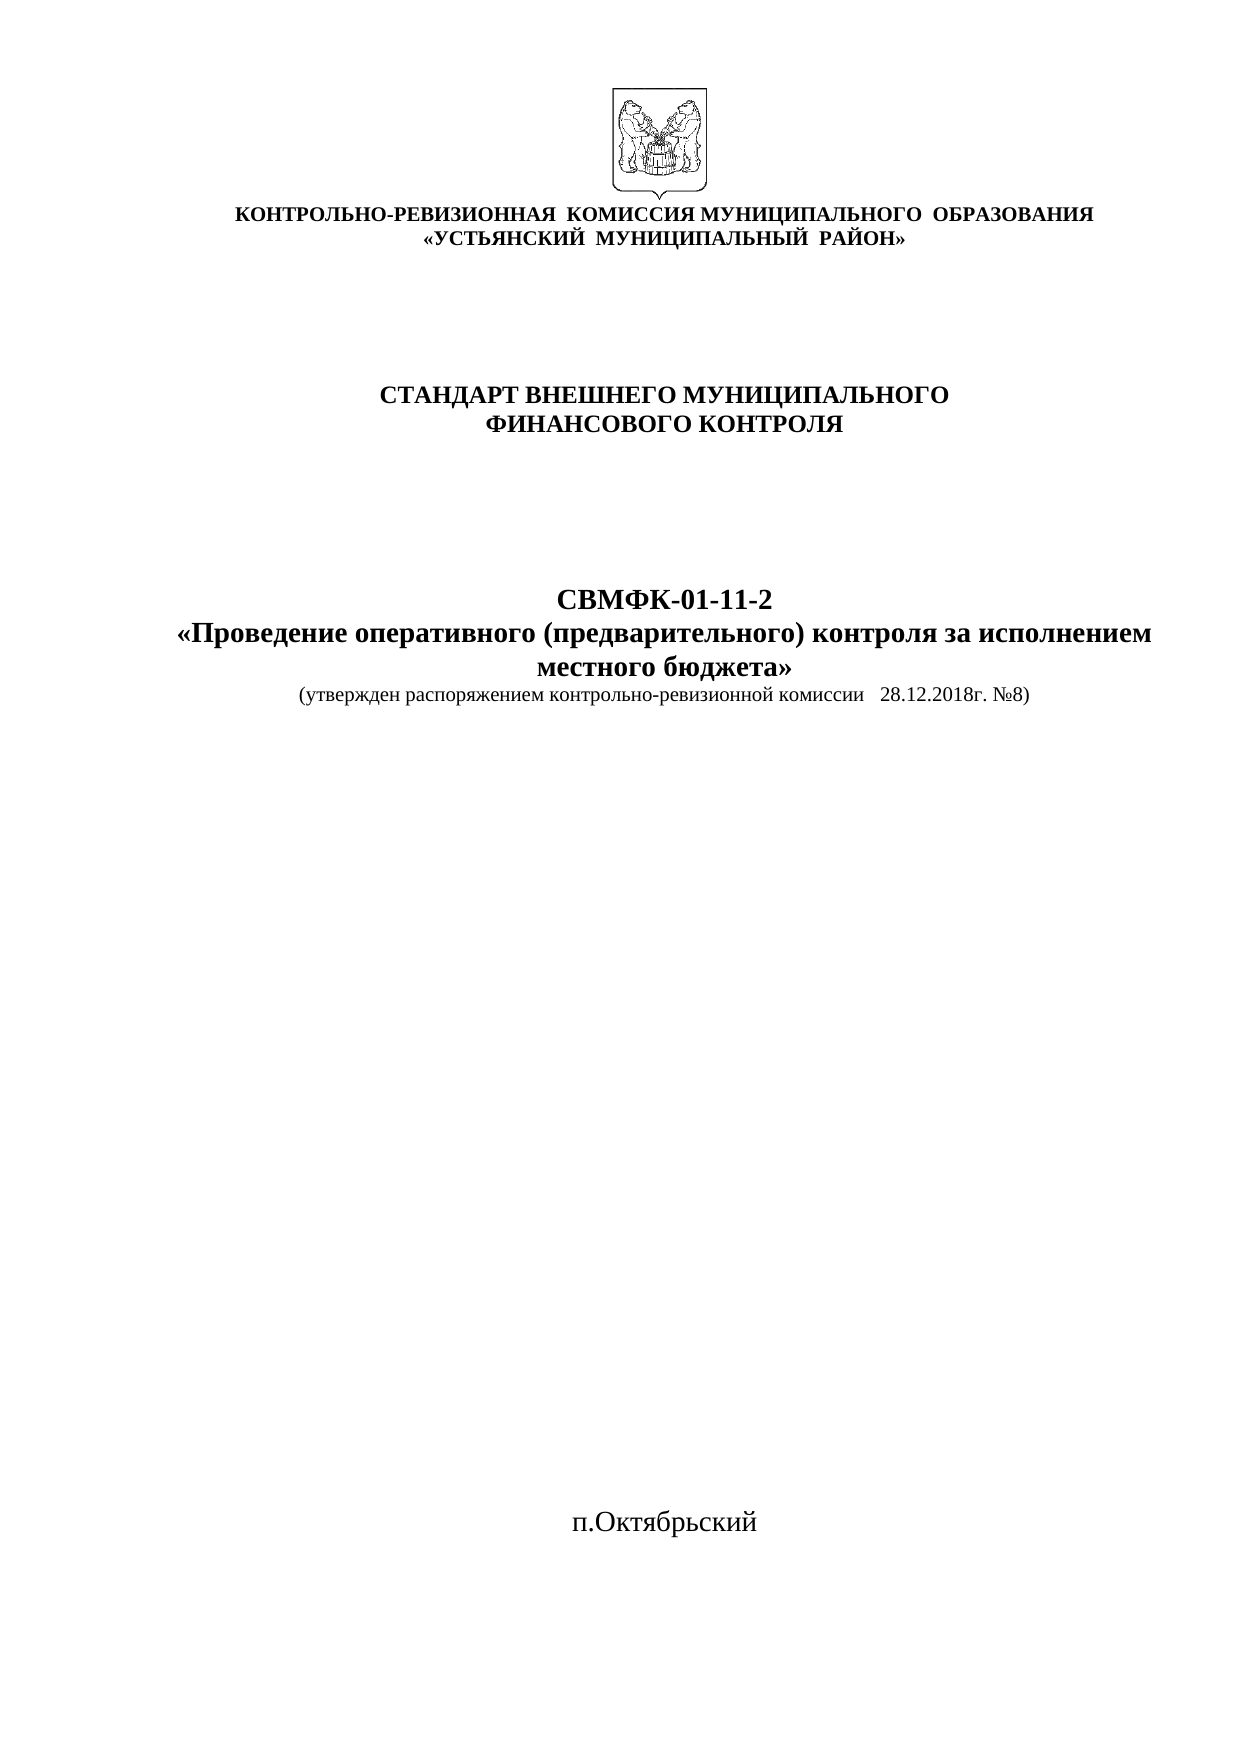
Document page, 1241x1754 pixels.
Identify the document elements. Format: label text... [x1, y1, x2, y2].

text «УСТЬЯНСКИЙ МУНИЦИПАЛЬНЫЙ РАЙОН» [148, 226, 1181, 250]
text ФИНАНСОВОГО КОНТРОЛЯ [148, 409, 1181, 437]
text п.Октябрьский [148, 1504, 1181, 1538]
text СВМФК-01-11-2 [148, 582, 1181, 615]
text «Проведение оперативного (предварительного) контроля за исполнением местного бюджета» [148, 615, 1181, 682]
text КОНТРОЛЬНО-РЕВИЗИОННАЯ КОМИССИЯ МУНИЦИПАЛЬНОГО ОБРАЗОВАНИЯ [148, 202, 1181, 226]
text СТАНДАРТ ВНЕШНЕГО МУНИЦИПАЛЬНОГО [148, 380, 1181, 409]
picture [611, 88, 708, 202]
text (утвержден распоряжением контрольно-ревизионной комиссии 28.12.2018г. №8) [148, 682, 1181, 706]
